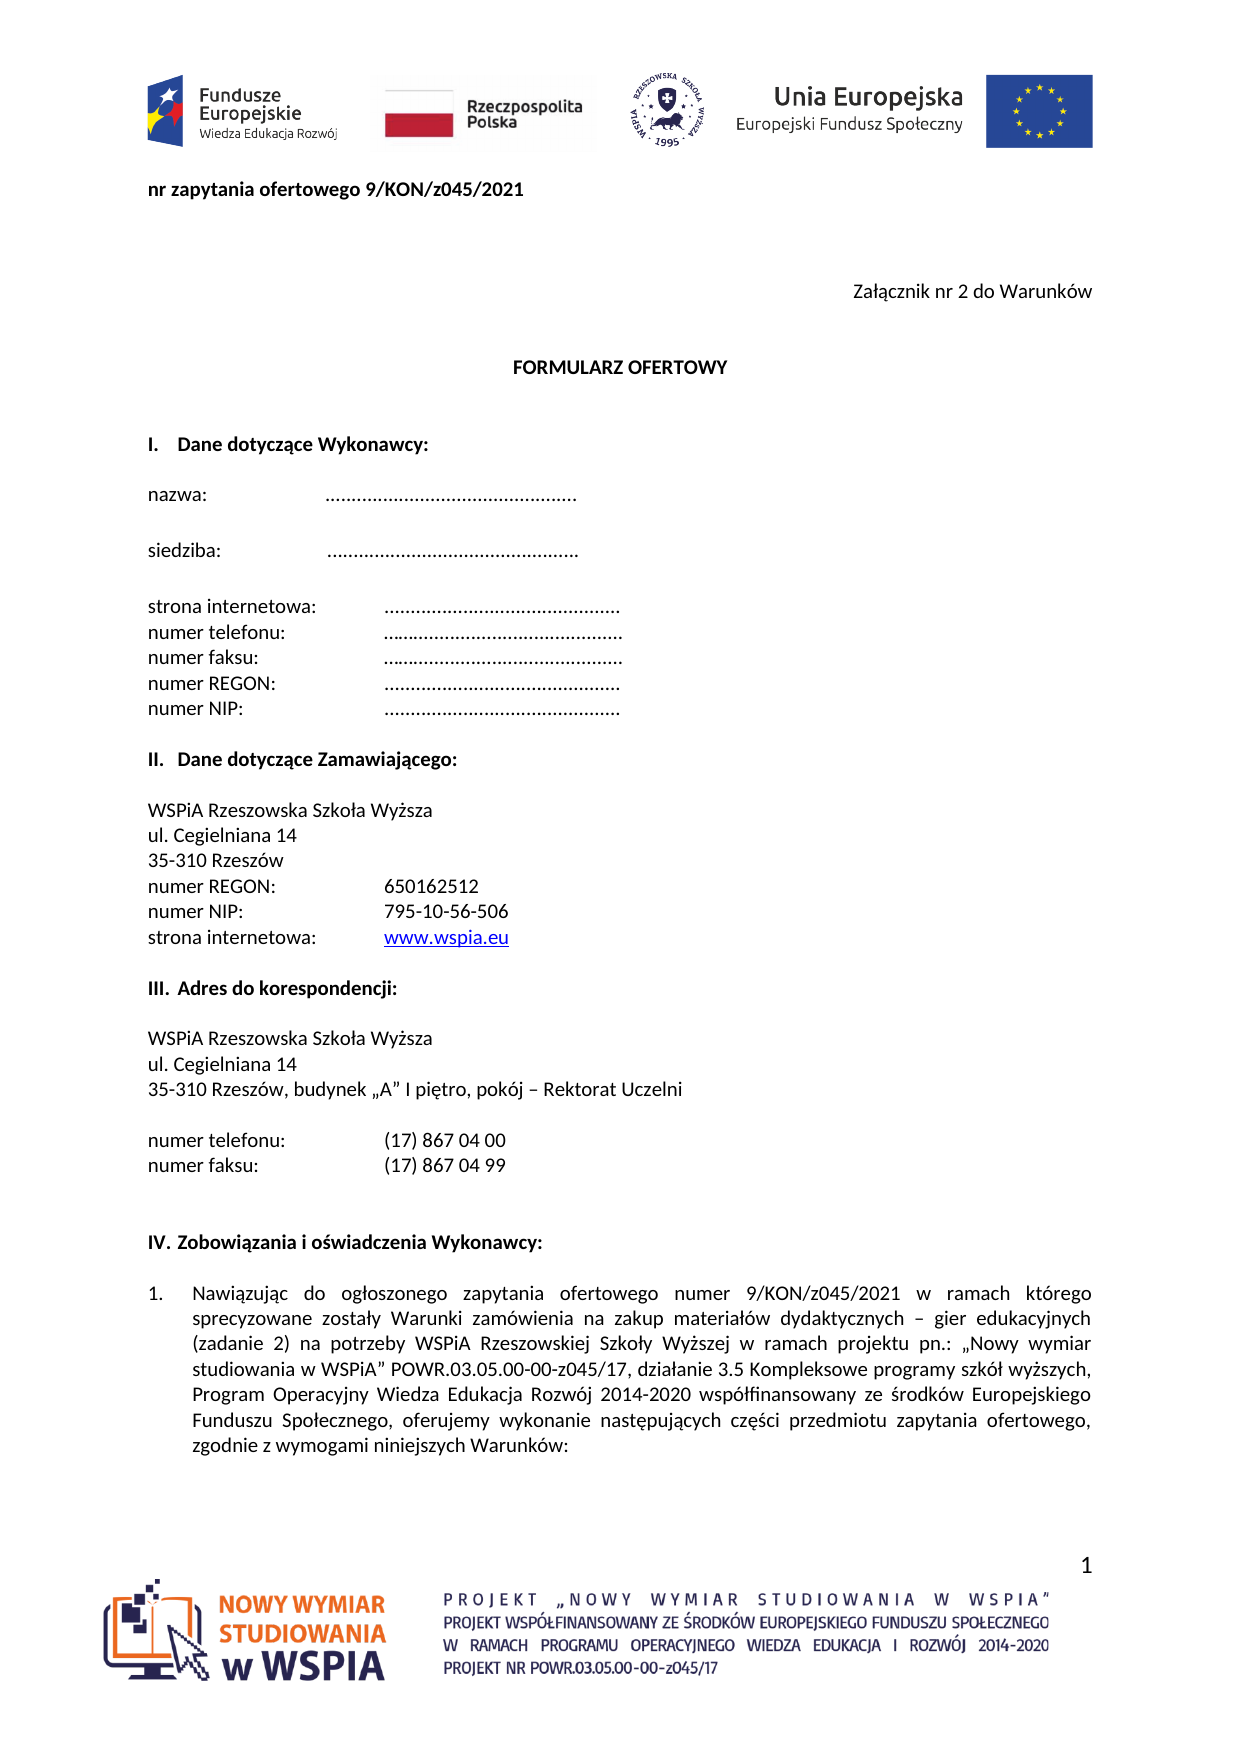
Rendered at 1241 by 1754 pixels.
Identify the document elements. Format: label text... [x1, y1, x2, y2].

list Dane dotyczące Zamawiającego: [148, 746, 1093, 771]
text ul. Cegielniana 14 [148, 822, 1093, 848]
text numer NIP: 795-10-56-506 [148, 898, 1093, 924]
text ul. Cegielniana 14 [148, 1051, 1093, 1076]
text numer faksu: (17) 867 04 99 [148, 1153, 1093, 1178]
picture [147, 73, 1093, 152]
text 35-310 Rzeszów [148, 848, 1093, 873]
list Dane dotyczące Wykonawcy: [148, 431, 1093, 456]
list Zobowiązania i oświadczenia Wykonawcy: [148, 1229, 1093, 1254]
text strona internetowa: ............................................. [148, 593, 1093, 619]
text nazwa: ................................................ [148, 482, 1093, 507]
text numer telefonu: (17) 867 04 00 [148, 1127, 1093, 1153]
text siedziba: ................................................ [148, 537, 1093, 563]
text numer REGON: ............................................. [148, 670, 1093, 695]
text numer faksu: ……........................................ [148, 644, 1093, 670]
list Adres do korespondencji: [148, 975, 1093, 1000]
text Załącznik nr 2 do Warunków [148, 278, 1093, 304]
list Nawiązując do ogłoszonego zapytania ofertowego numer 9/KON/z045/2021 w ramach którego sprecyzowane zostały Warunki zamówienia na zakup materiałów dydaktycznych – gier edukacyjnych (zadanie 2) na potrzeby WSPiA Rzeszowskiej Szkoły Wyższej w ramach projektu pn.: „Nowy wymiar studiowania w WSPiA” POWR.03.05.00-00-z045/17, działanie 3.5 Kompleksowe programy szkół wyższych, Program Operacyjny Wiedza Edukacja Rozwój 2014-2020 współfinansowany ze środków Europejskiego Funduszu Społecznego, oferujemy wykonanie następujących części przedmiotu zapytania ofertowego, zgodnie z wymogami niniejszych Warunków: [148, 1280, 1093, 1458]
text strona internetowa: www.wspia.eu [148, 924, 1093, 949]
text numer telefonu: ……........................................ [148, 619, 1093, 644]
text 35-310 Rzeszów, budynek „A” I piętro, pokój – Rektorat Uczelni [148, 1076, 1093, 1102]
text numer REGON: 650162512 [148, 873, 1093, 898]
text numer NIP: ............................................. [148, 695, 1093, 721]
picture [103, 1579, 1049, 1681]
text WSPiA Rzeszowska Szkoła Wyższa [148, 1026, 1093, 1051]
text FORMULARZ OFERTOWY [148, 354, 1093, 380]
text WSPiA Rzeszowska Szkoła Wyższa [148, 797, 1093, 822]
